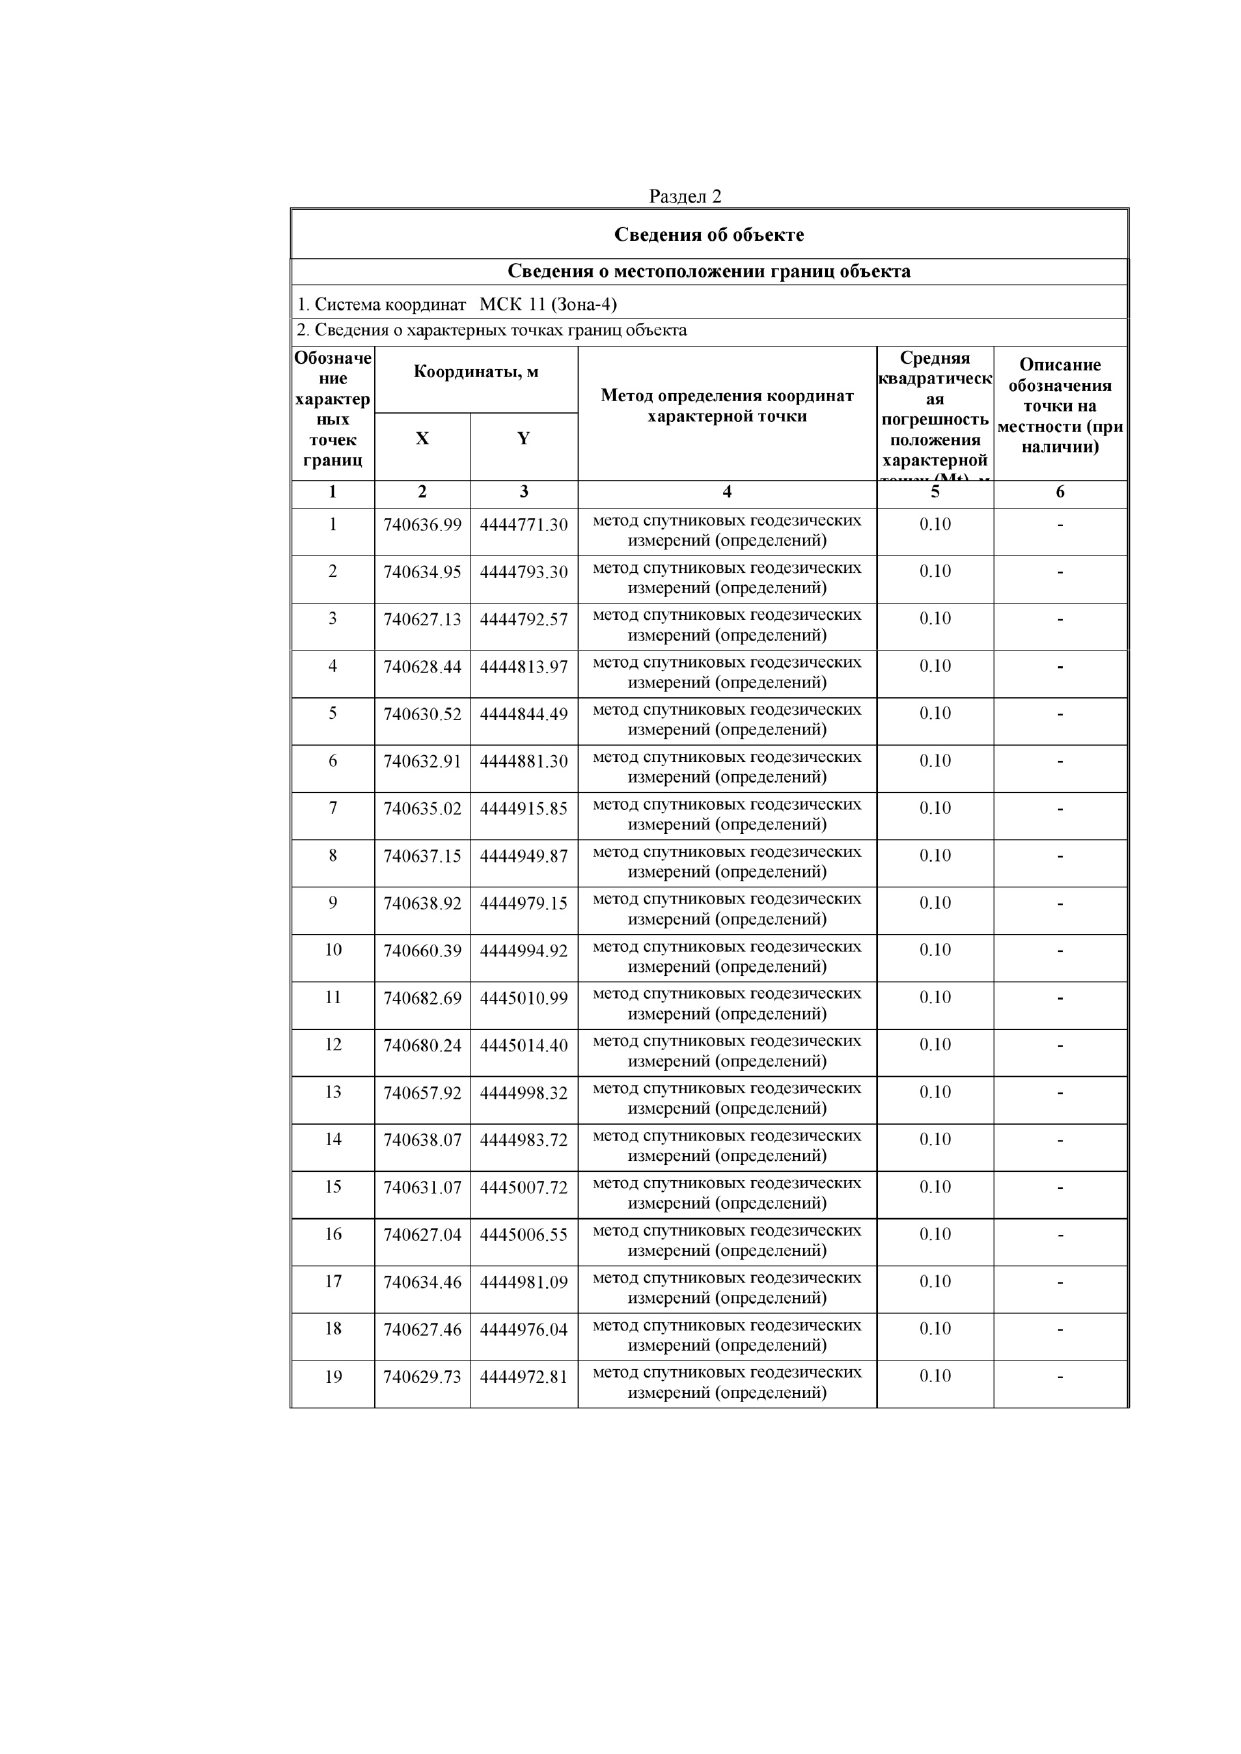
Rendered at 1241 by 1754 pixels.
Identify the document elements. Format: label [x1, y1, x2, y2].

picture [147, 88, 1152, 1509]
